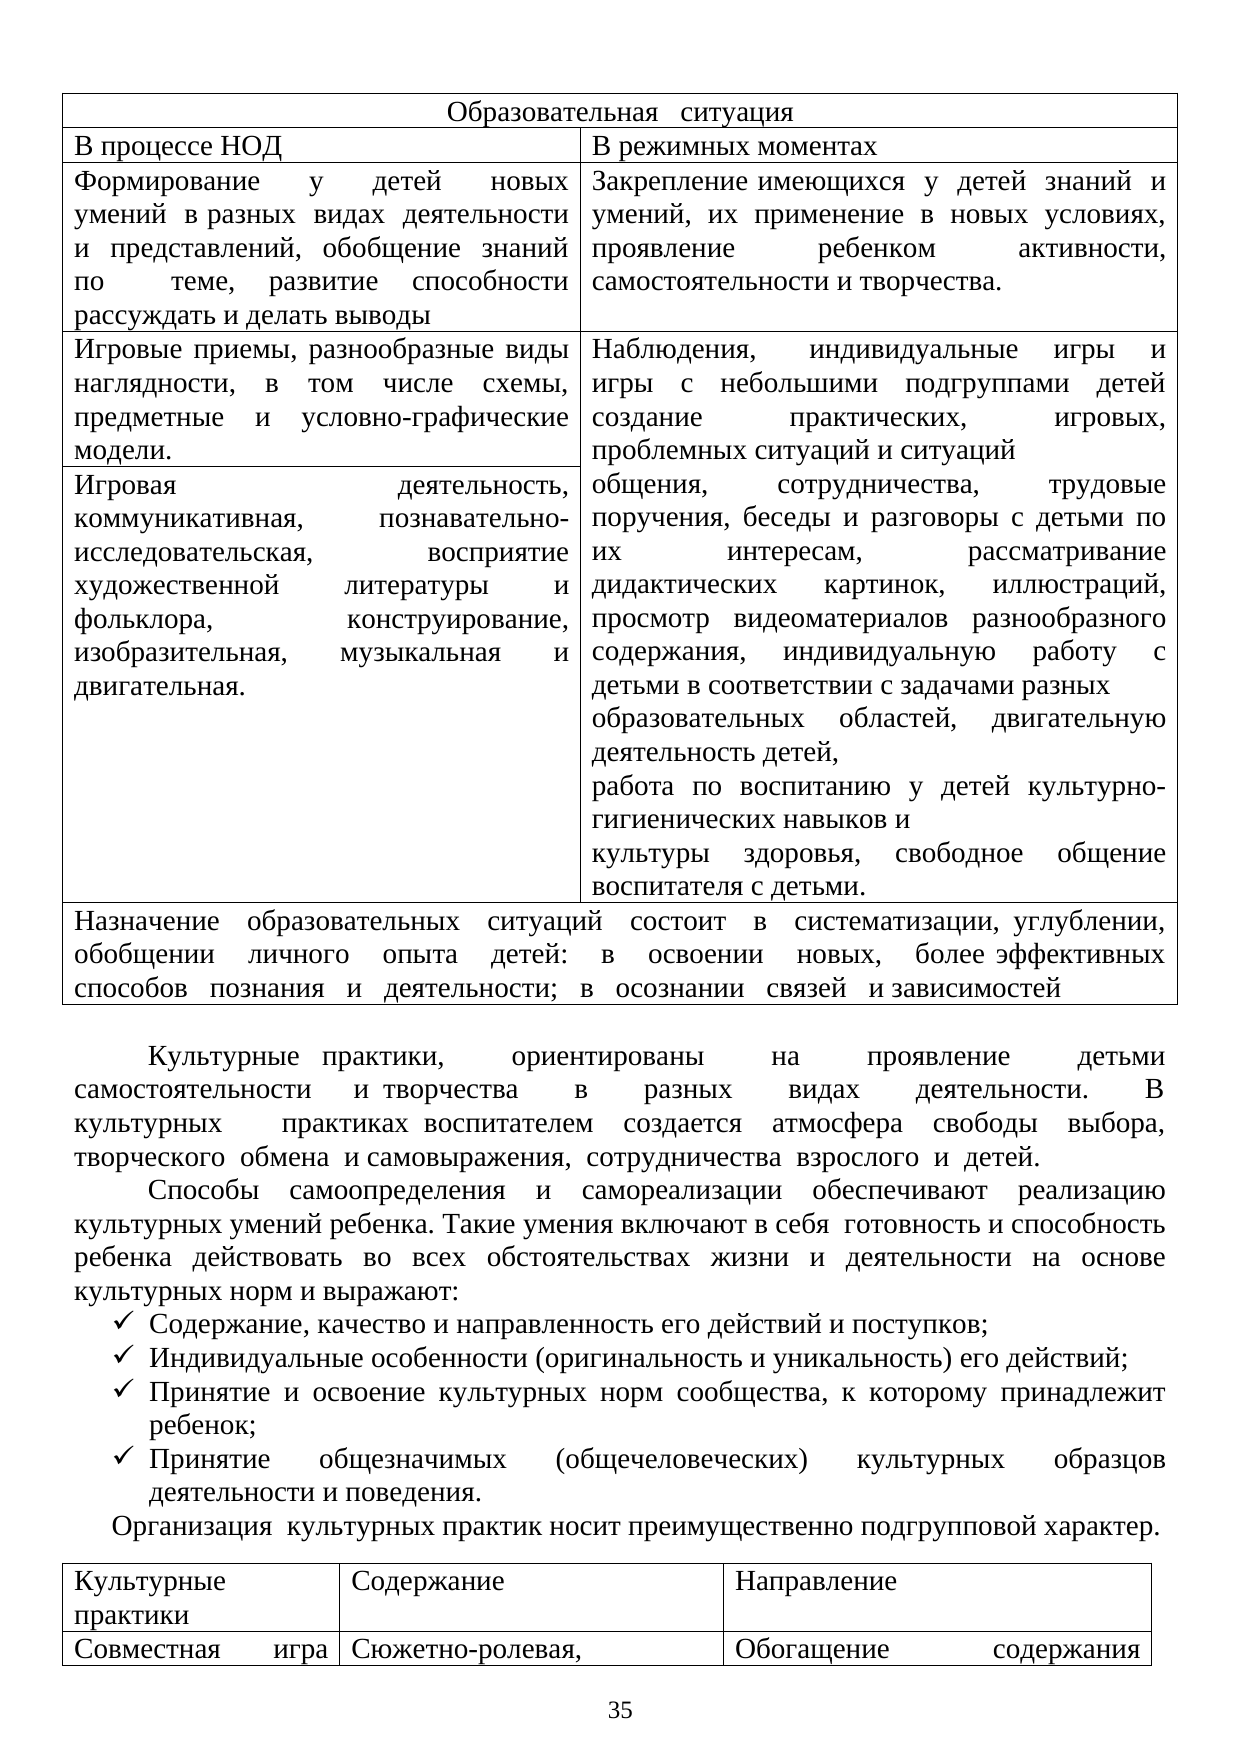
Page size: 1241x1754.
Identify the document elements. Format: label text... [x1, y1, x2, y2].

table_cell Формирование у детей новых умений в разных видах деятельности и представлений, обобщение знаний по теме, развитие способности рассуждать и делать выводы [63, 163, 580, 331]
table_cell В процессе НОД [63, 128, 580, 162]
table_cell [340, 1632, 723, 1665]
table_cell Наблюдения, индивидуальные игры и игры с небольшими подгруппами детей создание практических, игровых, проблемных ситуаций и ситуаций общения, сотрудничества, трудовые поручения, беседы и разговоры с детьми по их интересам, рассматривание дидактических картинок, иллюстраций, просмотр видеоматериалов разнообразного содержания, индивидуальную работу с детьми в соответствии с задачами разных образовательных областей, двигательную деятельность детей, работа по воспитанию у детей культурно-гигиенических навыков и культуры здоровья, свободное общение воспитателя с детьми. [581, 332, 1177, 902]
table_header Направление [724, 1564, 1151, 1631]
table_cell Игровые приемы, разнообразные виды наглядности, в том числе схемы, предметные и условно-графические модели. [63, 332, 580, 466]
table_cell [63, 1632, 339, 1665]
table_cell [724, 1632, 1151, 1665]
table_cell Игровая деятельность, коммуникативная, познавательно-исследовательская, восприятие художественной литературы и фольклора, конструирование, изобразительная, музыкальная и двигательная. [63, 467, 580, 902]
table_cell Закрепление имеющихся у детей знаний и умений, их применение в новых условиях, проявление ребенком активности, самостоятельности и творчества. [581, 163, 1177, 331]
table_header Образовательная ситуация [63, 94, 1177, 127]
table_cell Назначение образовательных ситуаций состоит в систематизации, углублении, обобщении личного опыта детей: в освоении новых, более эффективных способов познания и деятельности; в осознании связей и зависимостей [63, 903, 1177, 1003]
list Принятие и освоение культурных норм сообщества, к которому принадлежит ребенок; [111, 1374, 1167, 1441]
table_cell В режимных моментах [581, 128, 1177, 162]
text Способы самоопределения и самореализации обеспечивают реализацию культурных умений ребенка. Такие умения включают в себя готовность и способность ребенка действовать во всех обстоятельствах жизни и деятельности на основе культурных норм и выражают: [74, 1172, 1167, 1306]
table_header Культурные практики [63, 1564, 339, 1631]
text Культурные практики, ориентированы на проявление детьми самостоятельности и творчества в разных видах деятельности. В культурных практиках воспитателем создается атмосфера свободы выбора, творческого обмена и самовыражения, сотрудничества взрослого и детей. [74, 1038, 1167, 1172]
table_header Содержание [340, 1564, 723, 1631]
list Принятие общезначимых (общечеловеческих) культурных образцов деятельности и поведения. [111, 1441, 1167, 1508]
list Индивидуальные особенности (оригинальность и уникальность) его действий; [111, 1340, 1167, 1374]
list Содержание, качество и направленность его действий и поступков; [111, 1306, 1167, 1340]
list Организация культурных практик носит преимущественно подгрупповой характер. [74, 1508, 1167, 1542]
